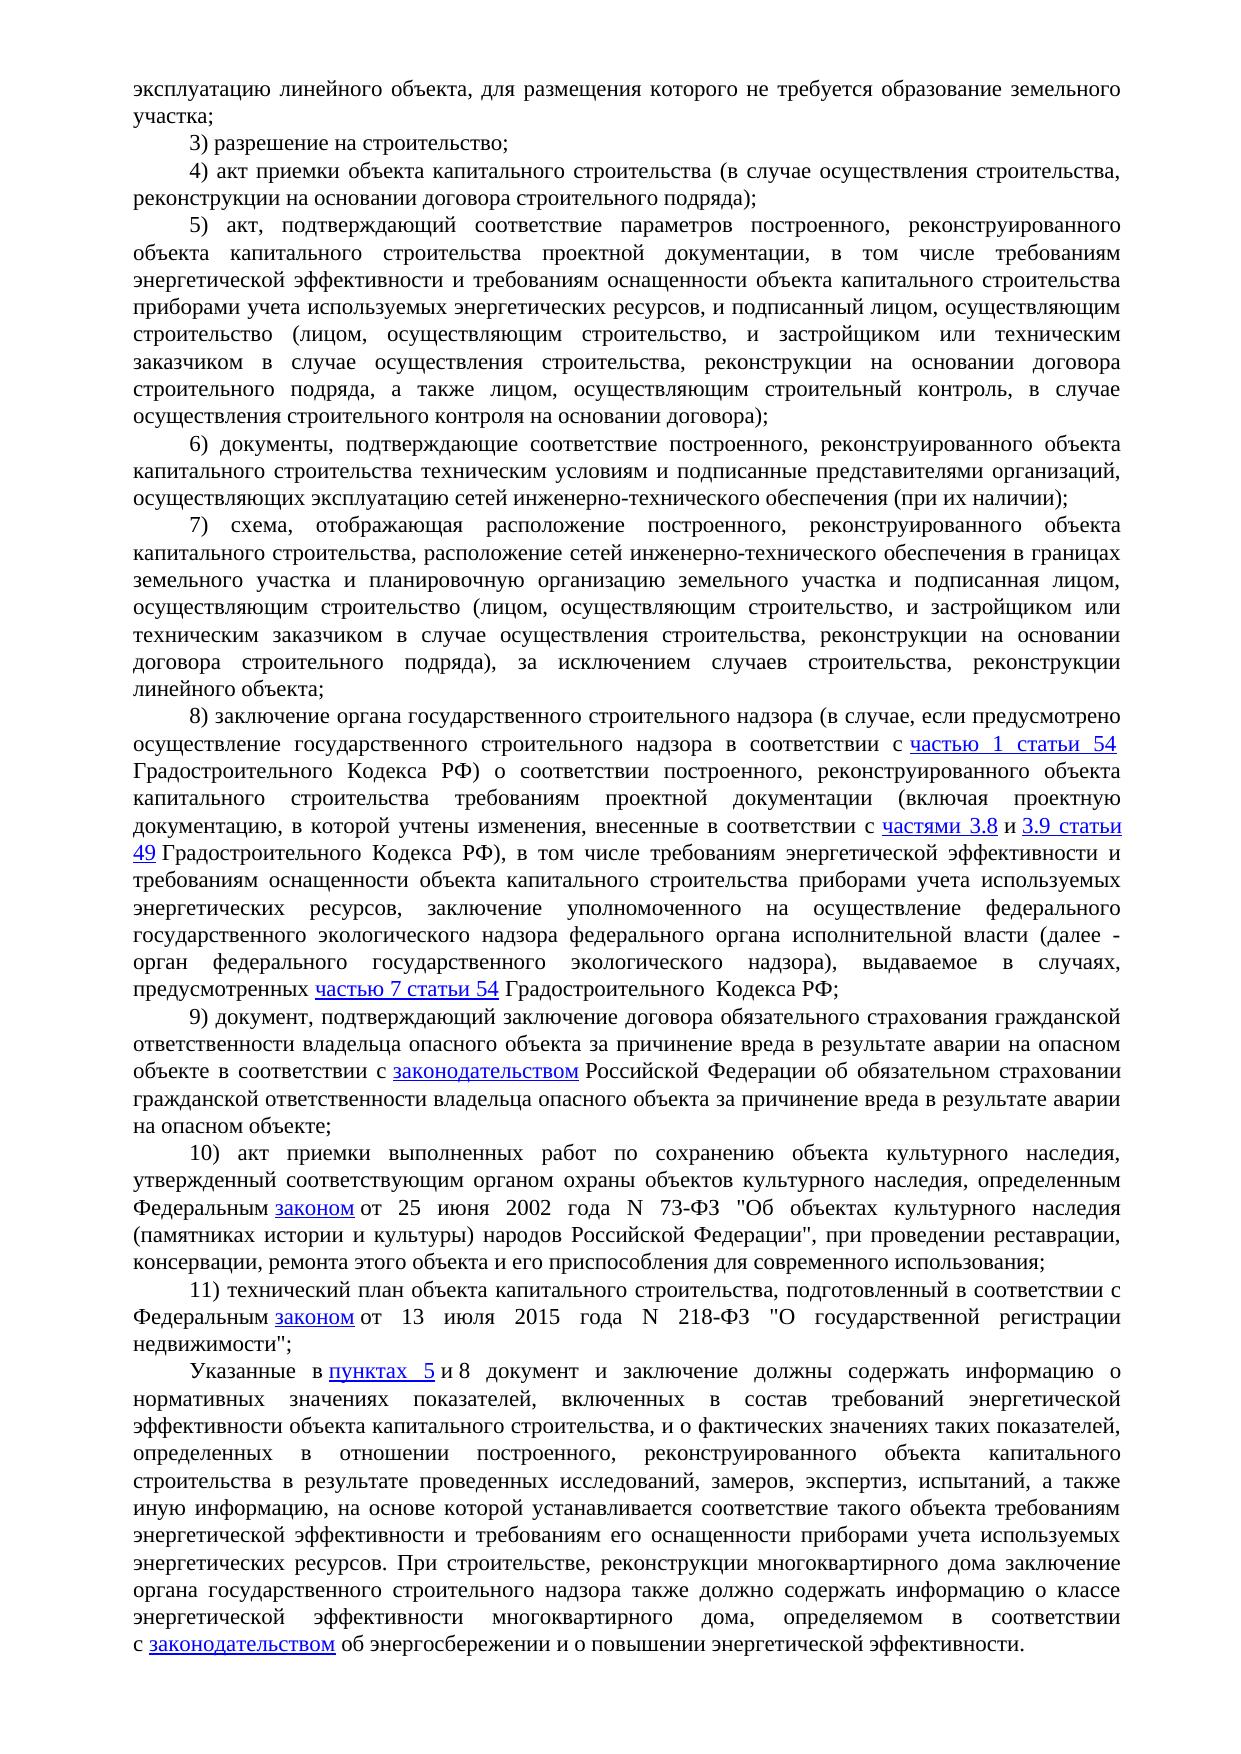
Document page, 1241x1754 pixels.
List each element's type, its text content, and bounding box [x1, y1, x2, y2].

text 8) заключение органа государственного строительного надзора (в случае, если предусмотрено осуществление государственного строительного надзора в соответствии с частью 1 статьи 54 Градостроительного Кодекса РФ) о соответствии построенного, реконструированного объекта капитального строительства требованиям проектной документации (включая проектную документацию, в которой учтены изменения, внесенные в соответствии с частями 3.8 и 3.9 статьи 49 Градостроительного Кодекса РФ), в том числе требованиям энергетической эффективности и требованиям оснащенности объекта капитального строительства приборами учета используемых энергетических ресурсов, заключение уполномоченного на осуществление федерального государственного экологического надзора федерального органа исполнительной власти (далее - орган федерального государственного экологического надзора), выдаваемое в случаях, предусмотренных частью 7 статьи 54 Градостроительного Кодекса РФ; [133, 702, 1122, 1002]
text 7) схема, отображающая расположение построенного, реконструированного объекта капитального строительства, расположение сетей инженерно-технического обеспечения в границах земельного участка и планировочную организацию земельного участка и подписанная лицом, осуществляющим строительство (лицом, осуществляющим строительство, и застройщиком или техническим заказчиком в случае осуществления строительства, реконструкции на основании договора строительного подряда), за исключением случаев строительства, реконструкции линейного объекта; [133, 511, 1122, 702]
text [133, 74, 1122, 128]
text 4) акт приемки объекта капитального строительства (в случае осуществления строительства, реконструкции на основании договора строительного подряда); [133, 156, 1122, 210]
text 11) технический план объекта капитального строительства, подготовленный в соответствии с Федеральным законом от 13 июля 2015 года N 218-ФЗ "О государственной регистрации недвижимости"; [133, 1275, 1122, 1357]
text 9) документ, подтверждающий заключение договора обязательного страхования гражданской ответственности владельца опасного объекта за причинение вреда в результате аварии на опасном объекте в соответствии с законодательством Российской Федерации об обязательном страховании гражданской ответственности владельца опасного объекта за причинение вреда в результате аварии на опасном объекте; [133, 1002, 1122, 1138]
text 5) акт, подтверждающий соответствие параметров построенного, реконструированного объекта капитального строительства проектной документации, в том числе требованиям энергетической эффективности и требованиям оснащенности объекта капитального строительства приборами учета используемых энергетических ресурсов, и подписанный лицом, осуществляющим строительство (лицом, осуществляющим строительство, и застройщиком или техническим заказчиком в случае осуществления строительства, реконструкции на основании договора строительного подряда, а также лицом, осуществляющим строительный контроль, в случае осуществления строительного контроля на основании договора); [133, 210, 1122, 429]
text 3) разрешение на строительство; [133, 128, 1122, 156]
text 6) документы, подтверждающие соответствие построенного, реконструированного объекта капитального строительства техническим условиям и подписанные представителями организаций, осуществляющих эксплуатацию сетей инженерно-технического обеспечения (при их наличии); [133, 429, 1122, 511]
text Указанные в пунктах 5 и 8 документ и заключение должны содержать информацию о нормативных значениях показателей, включенных в состав требований энергетической эффективности объекта капитального строительства, и о фактических значениях таких показателей, определенных в отношении построенного, реконструированного объекта капитального строительства в результате проведенных исследований, замеров, экспертиз, испытаний, а также иную информацию, на основе которой устанавливается соответствие такого объекта требованиям энергетической эффективности и требованиям его оснащенности приборами учета используемых энергетических ресурсов. При строительстве, реконструкции многоквартирного дома заключение органа государственного строительного надзора также должно содержать информацию о классе энергетической эффективности многоквартирного дома, определяемом в соответствии с законодательством об энергосбережении и о повышении энергетической эффективности. [133, 1357, 1122, 1657]
text 10) акт приемки выполненных работ по сохранению объекта культурного наследия, утвержденный соответствующим органом охраны объектов культурного наследия, определенным Федеральным законом от 25 июня 2002 года N 73-ФЗ "Об объектах культурного наследия (памятниках истории и культуры) народов Российской Федерации", при проведении реставрации, консервации, ремонта этого объекта и его приспособления для современного использования; [133, 1138, 1122, 1275]
